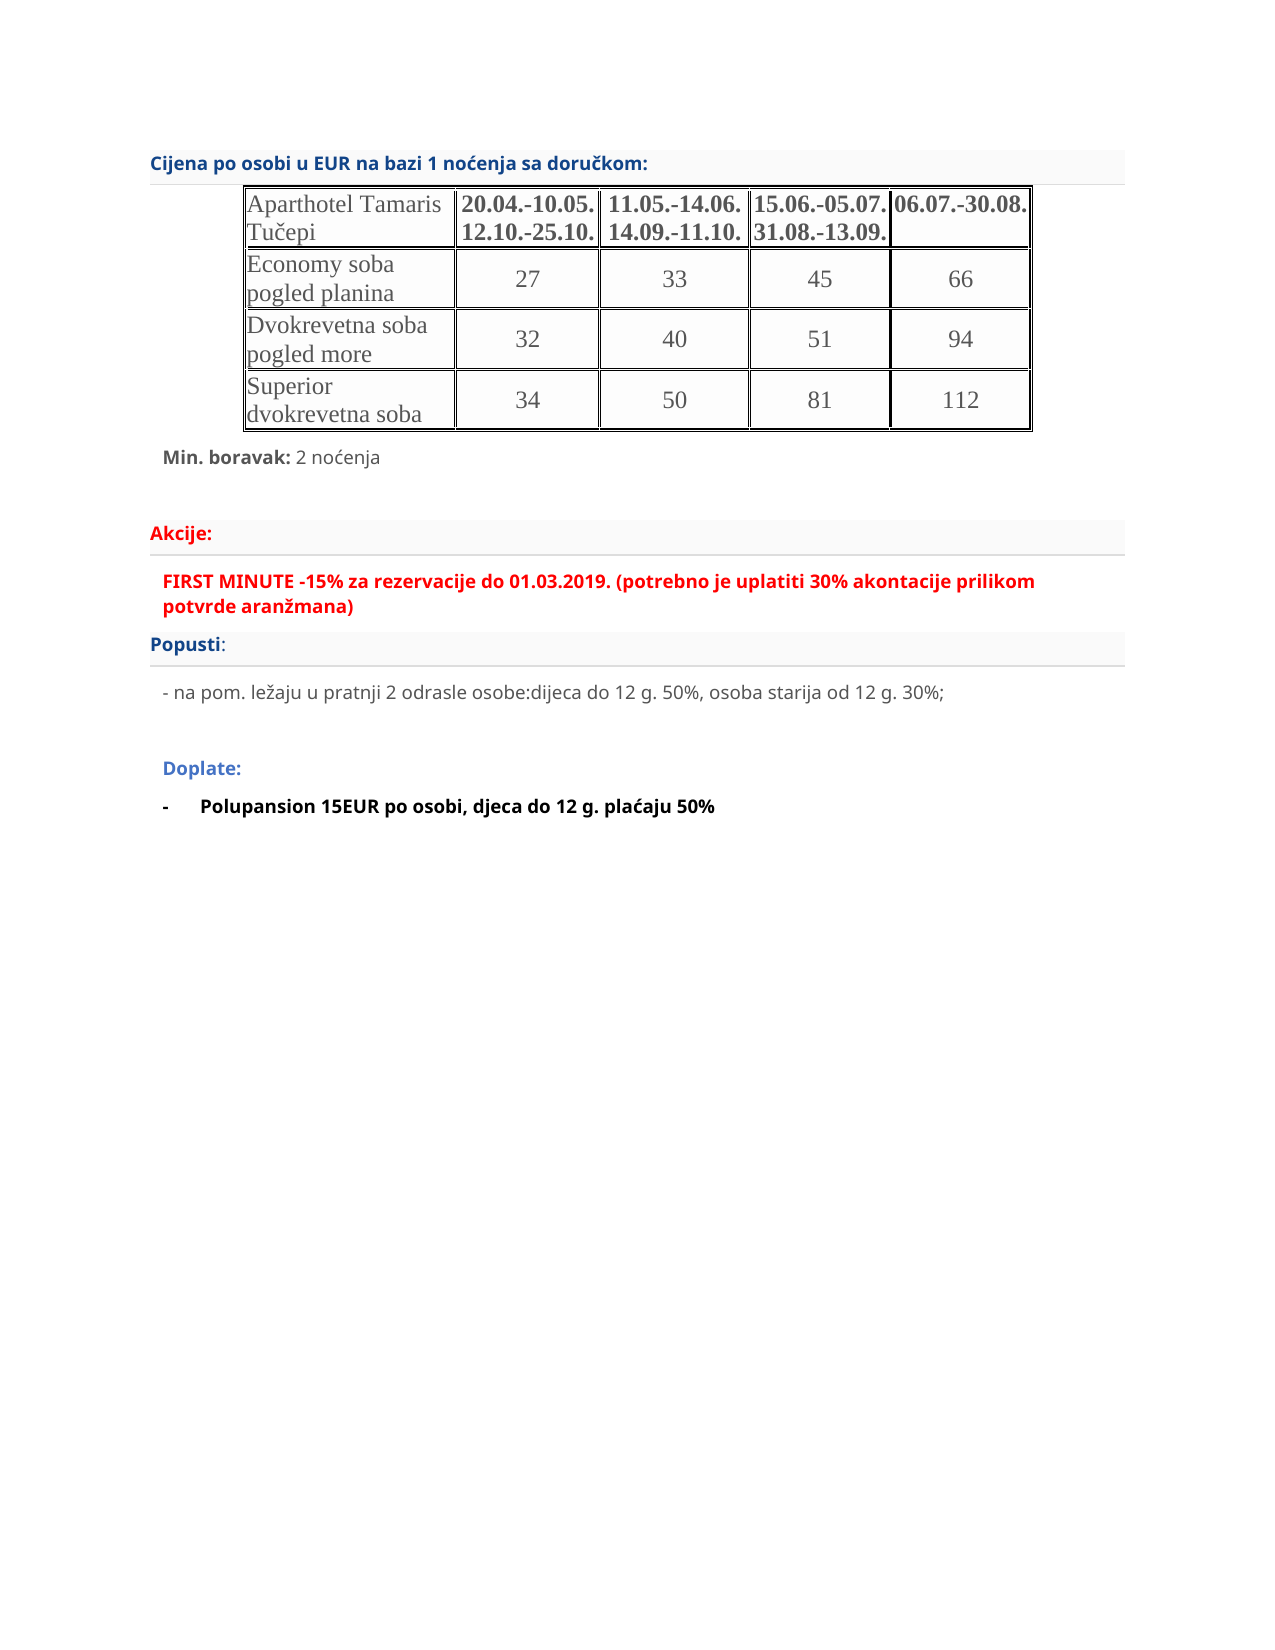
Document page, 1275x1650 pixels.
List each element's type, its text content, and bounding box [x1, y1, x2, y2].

table_cell 51 [751, 310, 889, 368]
table_cell Dvokrevetna soba pogled more [244, 307, 456, 368]
table_header 11.05.-14.06. 14.09.-11.10. [600, 189, 749, 246]
text Popusti: [150, 632, 1125, 665]
table_cell 40 [601, 310, 748, 368]
table_cell 33 [601, 250, 748, 307]
text Min. boravak: 2 noćenja [162, 444, 1112, 469]
table_cell 66 [892, 246, 1030, 307]
text FIRST MINUTE -15% za rezervacije do 01.03.2019. (potrebno je uplatiti 30% akontacije prilikom potvrde aranžmana) [162, 568, 1112, 619]
text Akcije: [150, 520, 1125, 554]
table_header 20.04.-10.05. 12.10.-25.10. [456, 189, 599, 246]
table_cell 112 [890, 368, 1031, 428]
text - na pom. ležaju u pratnji 2 odrasle osobe:dijeca do 12 g. 50%, osoba starija od 12 g. 30%; [162, 679, 1112, 705]
table_cell 81 [750, 371, 890, 428]
table_cell 50 [600, 371, 749, 428]
table_cell 94 [890, 307, 1031, 368]
table_cell 45 [751, 250, 889, 307]
table_cell 34 [456, 371, 599, 428]
table_header Aparthotel Tamaris Tučepi [246, 189, 456, 246]
table_header 06.07.-30.08. [890, 189, 1029, 246]
text Cijena po osobi u EUR na bazi 1 noćenja sa doručkom: [150, 150, 1125, 184]
table_cell 32 [457, 310, 598, 368]
table_cell Superior dvokrevetna soba [244, 368, 456, 428]
table_header 15.06.-05.07. 31.08.-13.09. [750, 187, 890, 246]
text Doplate: [162, 756, 1112, 781]
table_cell Economy soba pogled planina [246, 246, 454, 307]
list Polupansion 15EUR po osobi, djeca do 12 g. plaćaju 50% [162, 793, 1112, 819]
table_cell 27 [457, 250, 598, 307]
